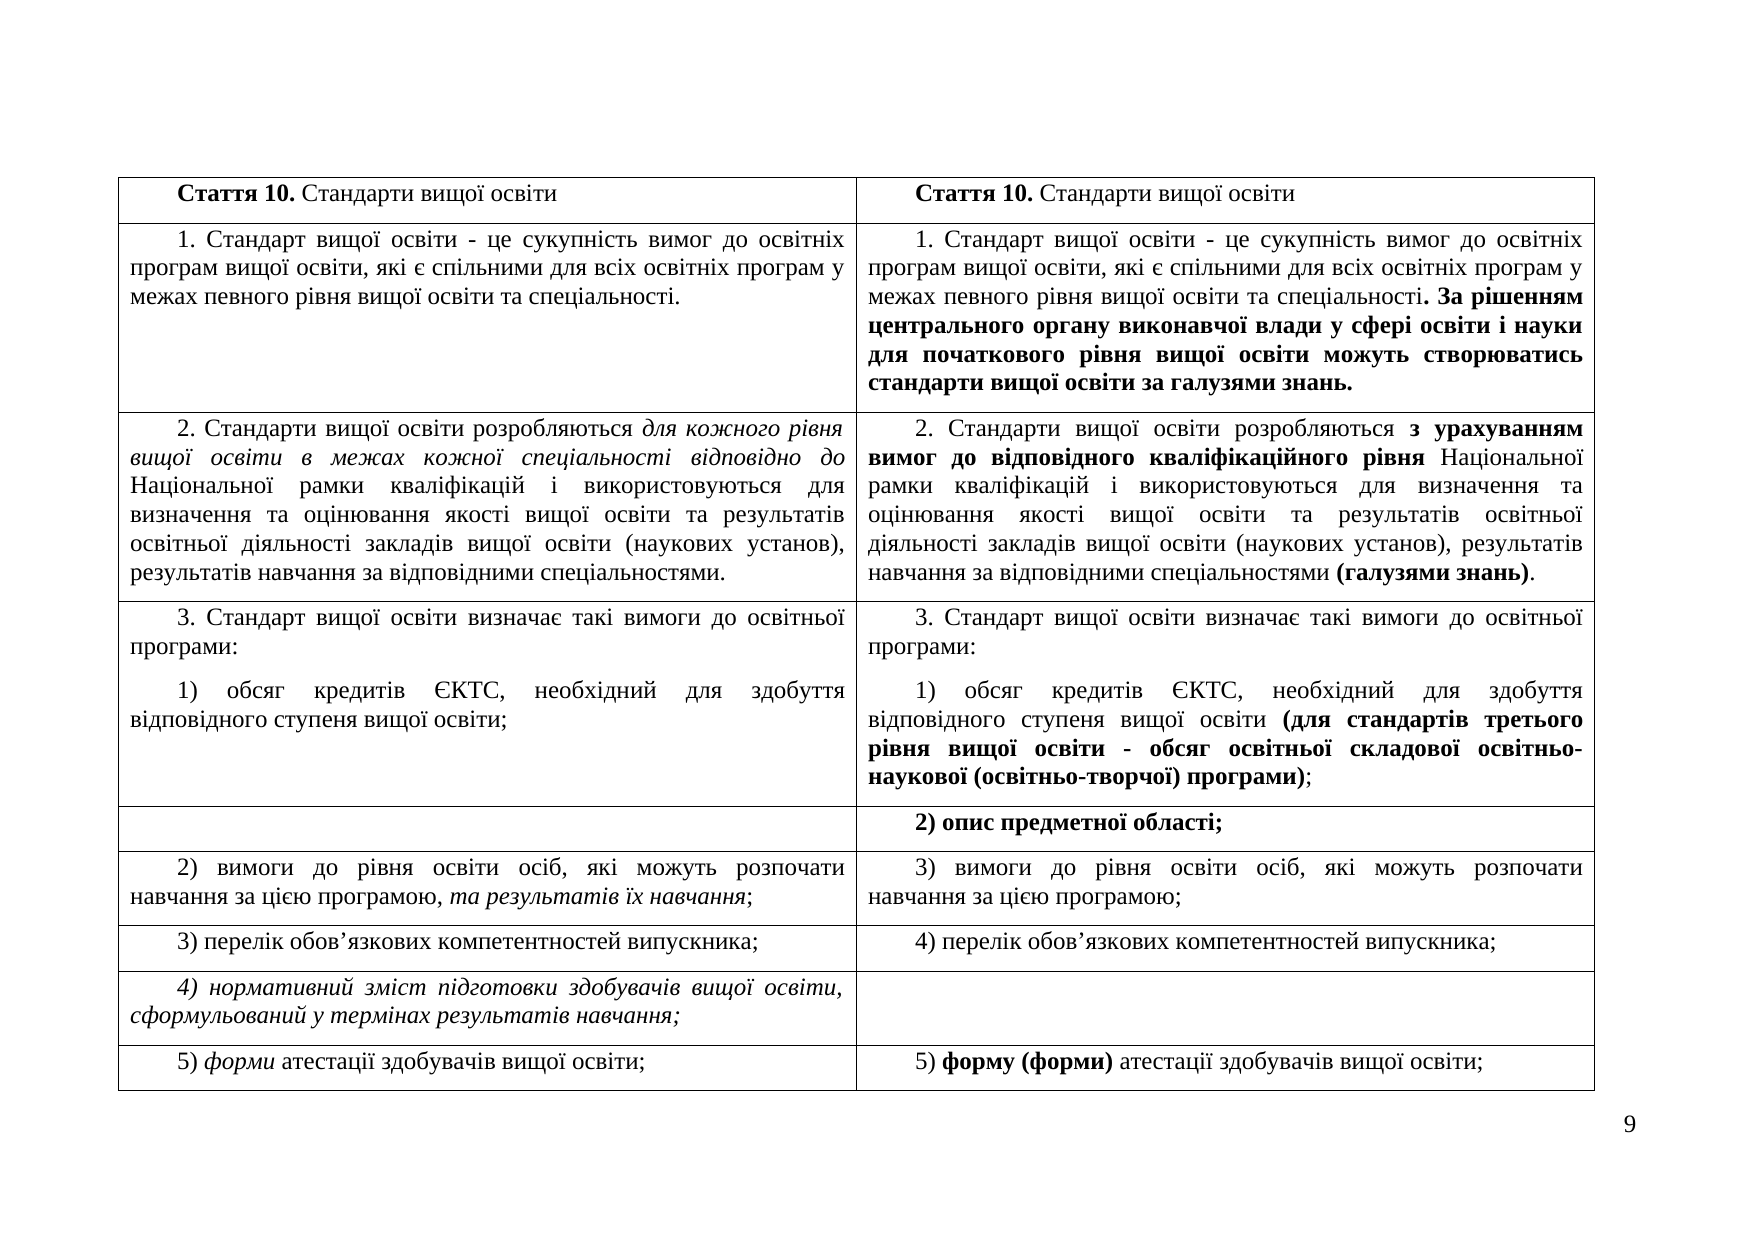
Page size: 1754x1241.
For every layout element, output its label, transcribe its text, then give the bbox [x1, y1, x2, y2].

table_cell 2. Стандарти вищої освіти розробляються для кожного рівня вищої освіти в межах кожної спеціальності відповідно до Національної рамки кваліфікацій і використовуються для визначення та оцінювання якості вищої освіти та результатів освітньої діяльності закладів вищої освіти (наукових установ), результатів навчання за відповідними спеціальностями. [119, 413, 856, 601]
table_cell 3) перелік обов’язкових компетентностей випускника; [119, 926, 856, 971]
table_cell 2) вимоги до рівня освіти осіб, які можуть розпочати навчання за цією програмою, та результатів їх навчання; [119, 852, 856, 925]
table_cell 2. Стандарти вищої освіти розробляються з урахуванням вимог до відповідного кваліфікаційного рівня Національної рамки кваліфікацій і використовуються для визначення та оцінювання якості вищої освіти та результатів освітньої діяльності закладів вищої освіти (наукових установ), результатів навчання за відповідними спеціальностями (галузями знань). [857, 413, 1594, 601]
table_cell Стаття 10. Стандарти вищої освіти [857, 178, 1594, 223]
table_cell 3. Стандарт вищої освіти визначає такі вимоги до освітньої програми: 1) обсяг кредитів ЄКТС, необхідний для здобуття відповідного ступеня вищої освіти; [119, 602, 856, 806]
table_cell 5) форми атестації здобувачів вищої освіти; [119, 1046, 856, 1090]
table_cell 2) опис предметної області; [857, 807, 1594, 851]
table_cell 3) вимоги до рівня освіти осіб, які можуть розпочати навчання за цією програмою; [857, 852, 1594, 925]
table_cell 4) перелік обов’язкових компетентностей випускника; [857, 926, 1594, 971]
table_cell Стаття 10. Стандарти вищої освіти [119, 178, 856, 223]
table_cell 1. Стандарт вищої освіти - це сукупність вимог до освітніх програм вищої освіти, які є спільними для всіх освітніх програм у межах певного рівня вищої освіти та спеціальності. За рішенням центрального органу виконавчої влади у сфері освіти і науки для початкового рівня вищої освіти можуть створюватись стандарти вищої освіти за галузями знань. [857, 224, 1594, 412]
table_cell 4) нормативний зміст підготовки здобувачів вищої освіти, сформульований у термінах результатів навчання; [119, 972, 856, 1045]
table_cell [119, 807, 856, 851]
table_cell 1. Стандарт вищої освіти - це сукупність вимог до освітніх програм вищої освіти, які є спільними для всіх освітніх програм у межах певного рівня вищої освіти та спеціальності. [119, 224, 856, 412]
table_cell [857, 972, 1594, 1045]
table_cell 3. Стандарт вищої освіти визначає такі вимоги до освітньої програми: 1) обсяг кредитів ЄКТС, необхідний для здобуття відповідного ступеня вищої освіти (для стандартів третього рівня вищої освіти - обсяг освітньої складової освітньо-наукової (освітньо-творчої) програми); [857, 602, 1594, 806]
table_cell 5) форму (форми) атестації здобувачів вищої освіти; [857, 1046, 1594, 1090]
